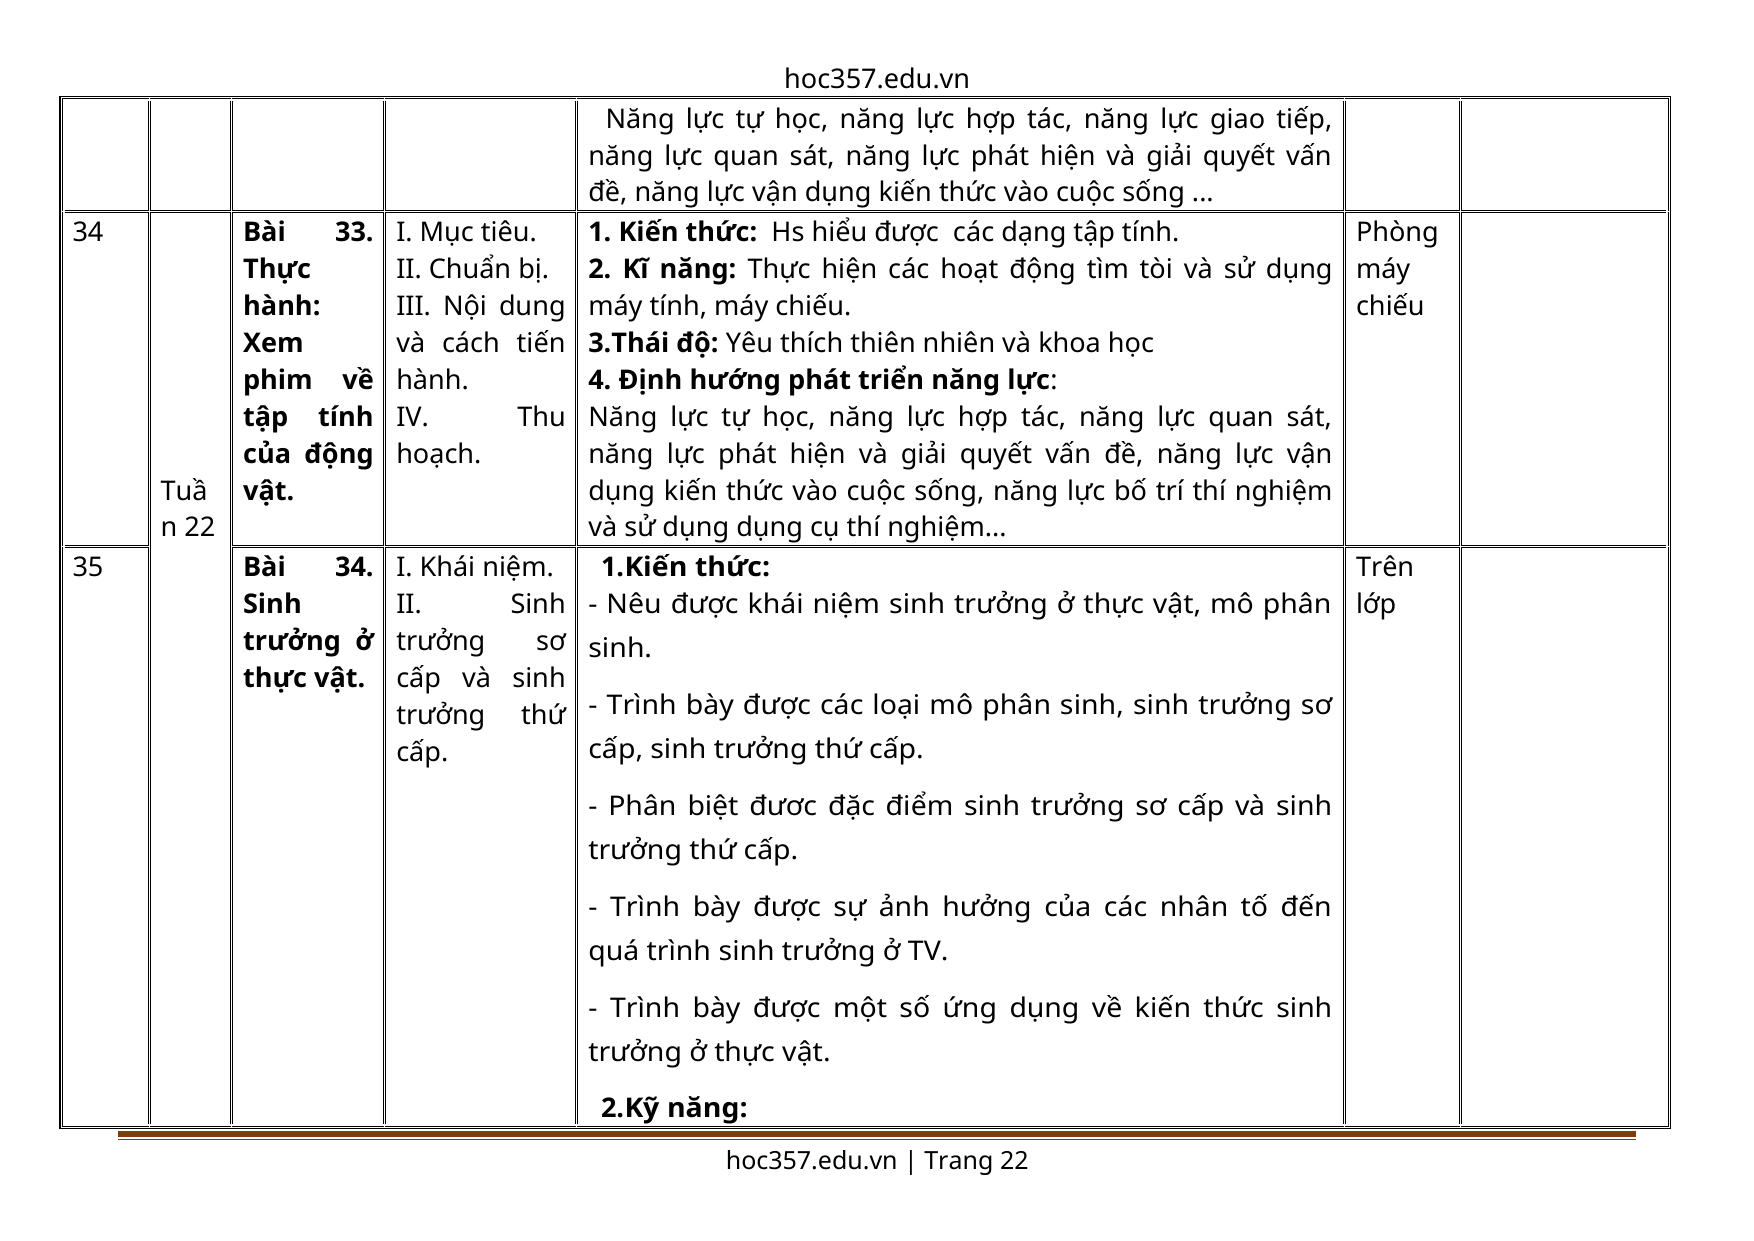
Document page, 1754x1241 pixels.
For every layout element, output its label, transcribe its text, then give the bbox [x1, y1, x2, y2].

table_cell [577, 548, 1344, 1126]
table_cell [232, 97, 385, 210]
table_cell [1462, 210, 1668, 545]
table_cell Trên lớp [1345, 97, 1461, 210]
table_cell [385, 97, 577, 210]
table_cell I. Mục tiêu. II. Chuẩn bị. III. Nội dung và cách tiến hành. IV. Thu hoạch. [386, 213, 575, 545]
table_cell Tuần 22 [149, 210, 232, 1126]
table_cell Bài 33. Thực hành: Xem phim về tập tính của động vật. [233, 213, 383, 545]
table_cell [577, 99, 1344, 210]
table_cell 34 [63, 210, 148, 545]
table_cell 35 [63, 545, 149, 1126]
table_cell [1461, 99, 1668, 210]
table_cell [385, 545, 577, 1126]
table_cell [1461, 545, 1668, 1126]
table_cell 1. Kiến thức: Hs hiểu được các dạng tập tính. 2. Kĩ năng: Thực hiện các hoạt động tìm tòi và sử dụng máy tính, máy chiếu. 3.Thái độ: Yêu thích thiên nhiên và khoa học 4. Định hướng phát triển năng lực: Năng lực tự học, năng lực hợp tác, năng lực quan sát, năng lực phát hiện và giải quyết vấn đề, năng lực vận dụng kiến thức vào cuộc sống, năng lực bố trí thí nghiệm và sử dụng dụng cụ thí nghiệm... [578, 213, 1343, 545]
table_cell Phòng máy chiếu [1346, 213, 1459, 545]
table_cell 33 [63, 99, 149, 210]
table_cell Trên lớp [1345, 545, 1461, 1126]
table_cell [232, 545, 385, 1126]
